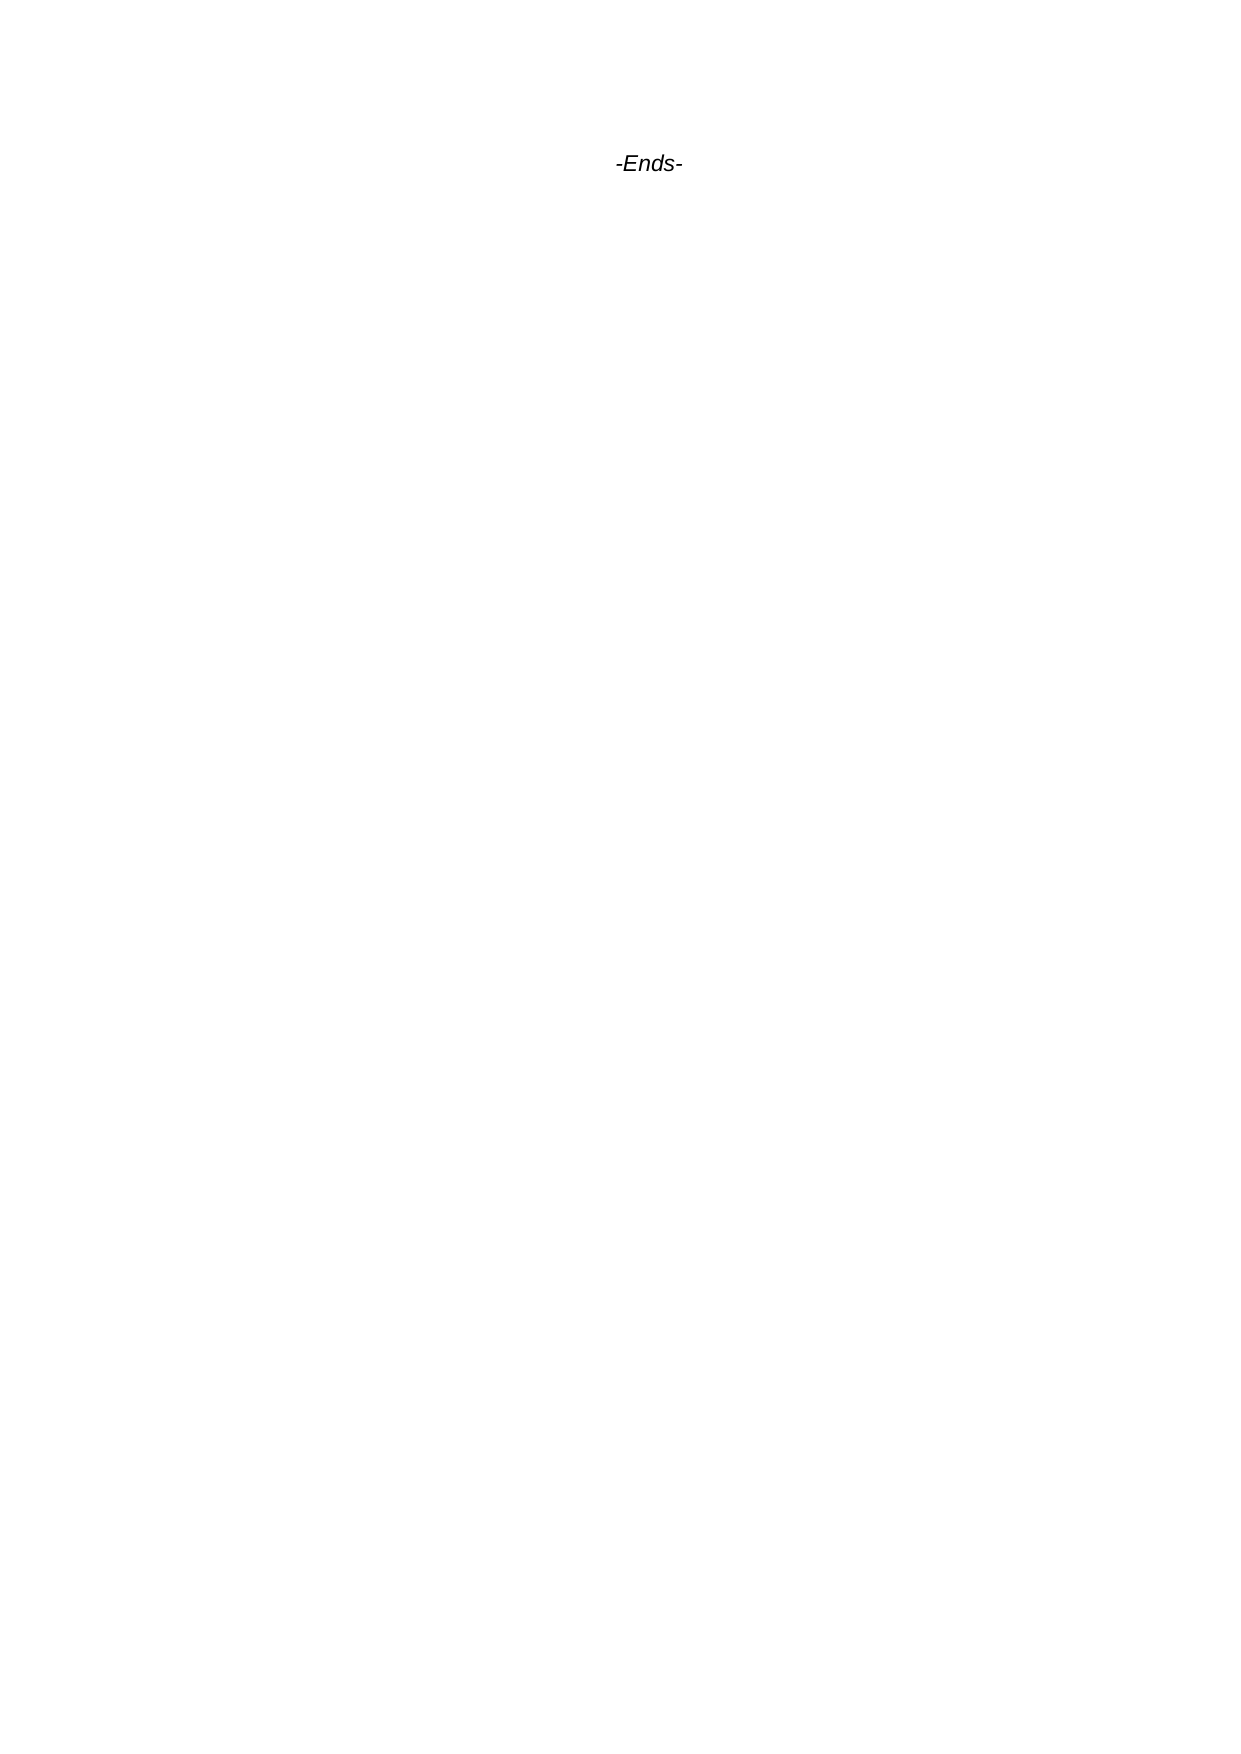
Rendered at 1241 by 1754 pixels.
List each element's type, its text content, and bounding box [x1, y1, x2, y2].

text -Ends- [147, 150, 1151, 176]
